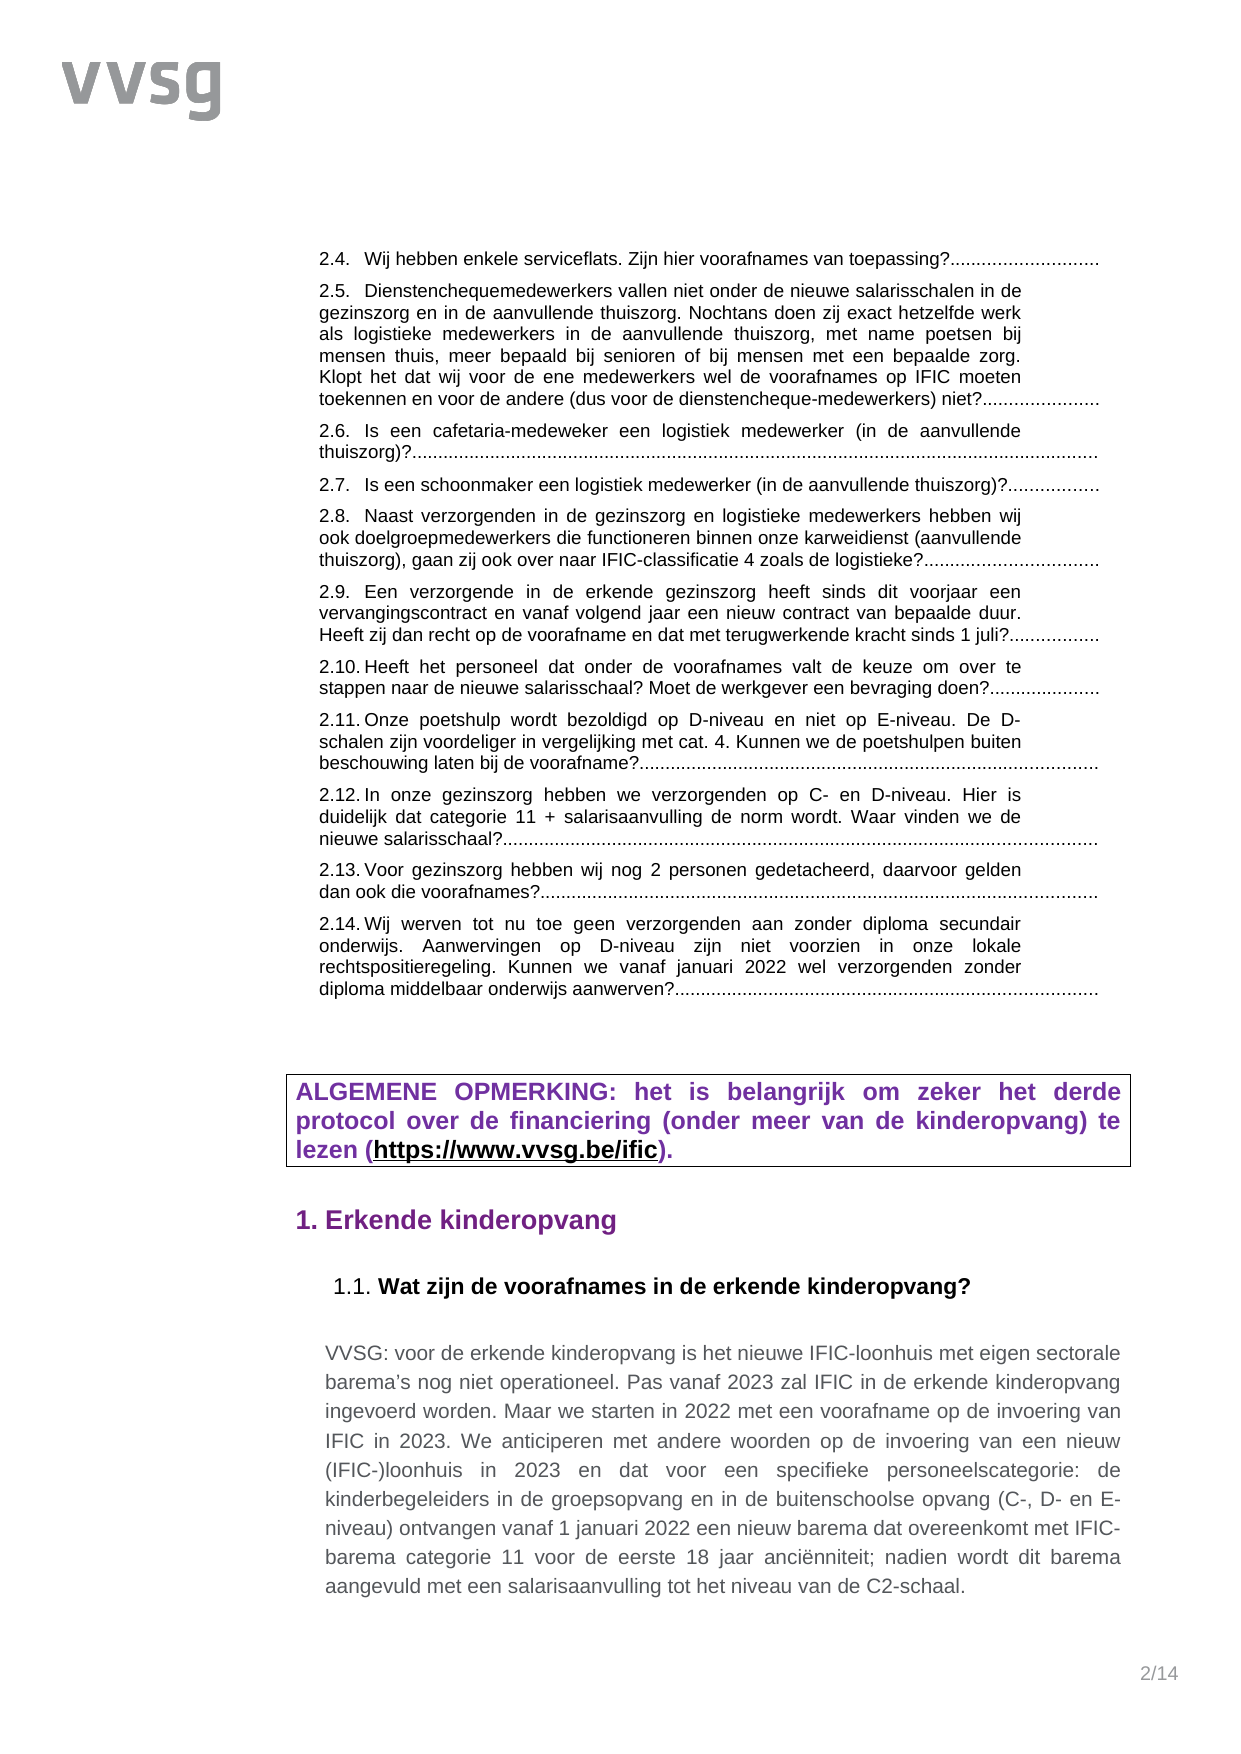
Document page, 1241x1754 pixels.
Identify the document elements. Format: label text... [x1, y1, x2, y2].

text Erkende kinderopvang [295, 1204, 1122, 1235]
text Wat zijn de voorafnames in de erkende kinderopvang? [333, 1273, 1122, 1299]
list VVSG: voor de erkende kinderopvang is het nieuwe IFIC-loonhuis met eigen sectorale barema’s nog niet operationeel. Pas vanaf 2023 zal IFIC in de erkende kinderopvang ingevoerd worden. Maar we starten in 2022 met een voorafname op de invoering van IFIC in 2023. We anticiperen met andere woorden op de invoering van een nieuw (IFIC-)loonhuis in 2023 en dat voor een specifieke personeelscategorie: de kinderbegeleiders in de groepsopvang en in de buitenschoolse opvang (C-, D- en E-niveau) ontvangen vanaf 1 januari 2022 een nieuw barema dat overeenkomt met IFIC-barema categorie 11 voor de eerste 18 jaar anciënniteit; nadien wordt dit barema aangevuld met een salarisaanvulling tot het niveau van de C2-schaal. [325, 1341, 1122, 1598]
picture [62, 62, 221, 121]
text ALGEMENE OPMERKING: het is belangrijk om zeker het derde protocol over de financiering (onder meer van de kinderopvang) te lezen (https://www.vvsg.be/ific). [287, 1075, 1130, 1166]
